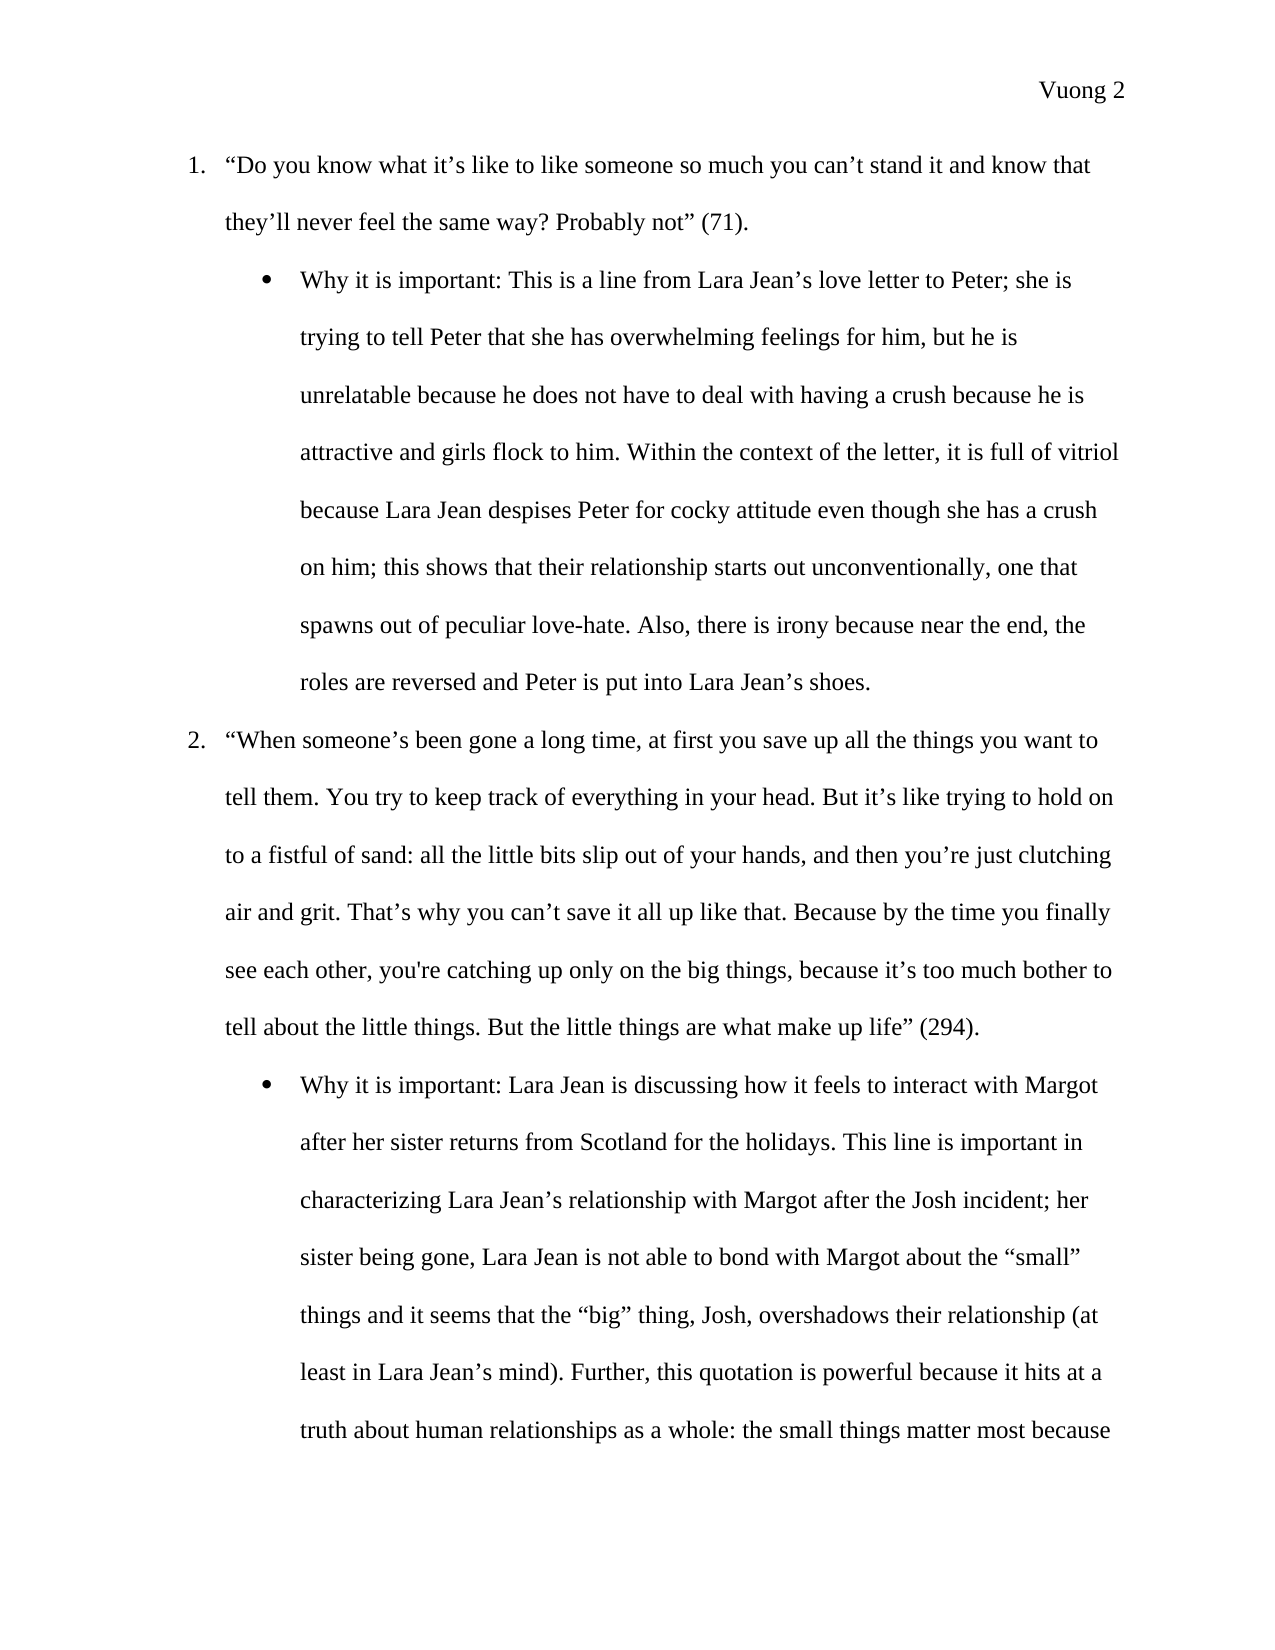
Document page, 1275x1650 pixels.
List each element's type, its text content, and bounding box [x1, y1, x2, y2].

list Why it is important: This is a line from Lara Jean’s love letter to Peter; she is trying to tell Peter that she has overwhelming feelings for him, but he is unrelatable because he does not have to deal with having a crush because he is attractive and girls flock to him. Within the context of the letter, it is full of vitriol because Lara Jean despises Peter for cocky attitude even though she has a crush on him; this shows that their relationship starts out unconventionally, one that spawns out of peculiar love-hate. Also, there is irony because near the end, the roles are reversed and Peter is put into Lara Jean’s shoes. [262, 265, 1125, 696]
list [262, 1070, 1125, 1444]
list “Do you know what it’s like to like someone so much you can’t stand it and know that they’ll never feel the same way? Probably not” (71). [187, 150, 1125, 236]
list “When someone’s been gone a long time, at first you save up all the things you want to tell them. You try to keep track of everything in your head. But it’s like trying to hold on to a fistful of sand: all the little bits slip out of your hands, and then you’re just clutching air and grit. That’s why you can’t save it all up like that. Because by the time you finally see each other, you're catching up only on the big things, because it’s too much bother to tell about the little things. But the little things are what make up life” (294). [187, 725, 1125, 1041]
